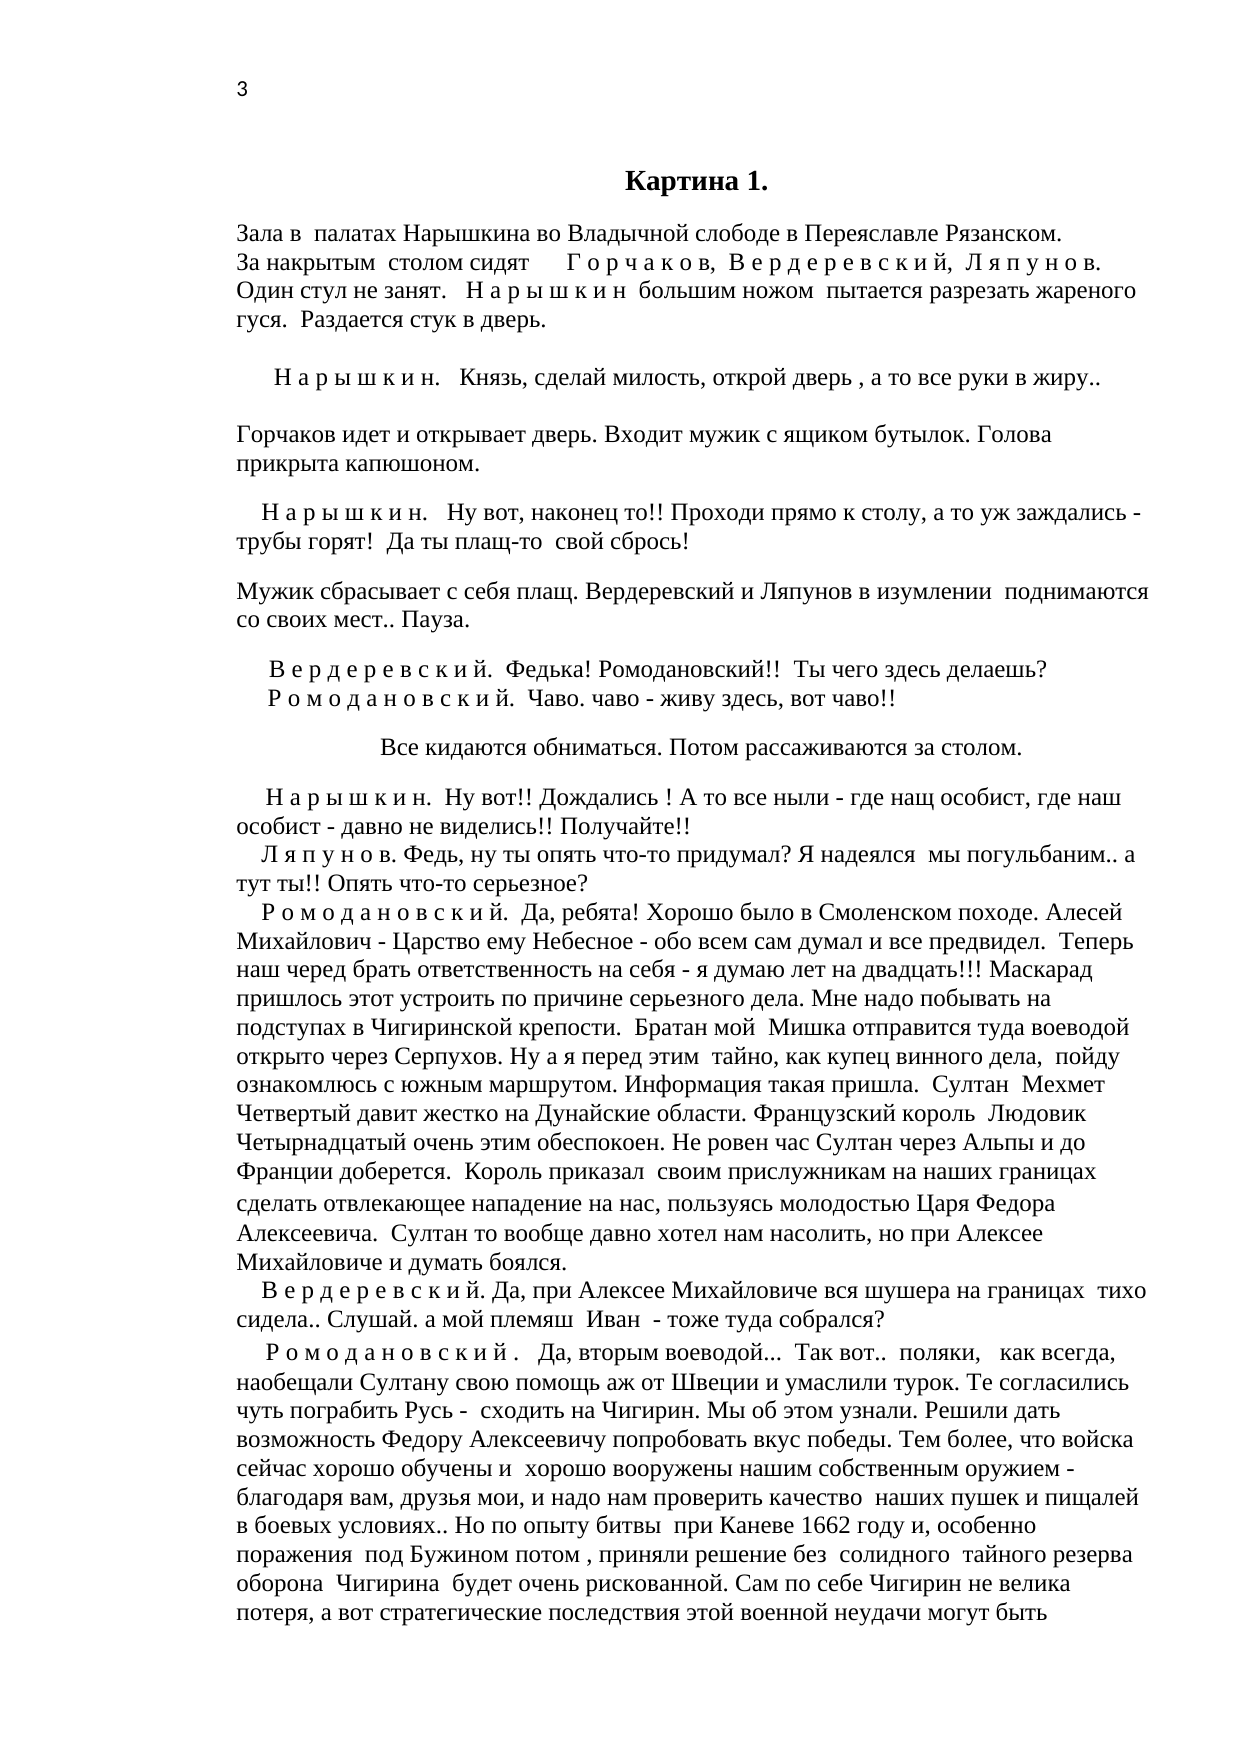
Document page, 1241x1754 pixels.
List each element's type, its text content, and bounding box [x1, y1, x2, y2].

text Зала в палатах Нарышкина во Владычной слободе в Переяславле Рязанском. За накрытым столом сидят Г о р ч а к о в, В е р д е р е в с к и й, Л я п у н о в. Один стул не занят. Н а р ы ш к и н большим ножом пытается разрезать жареного гуся. Раздается стук в дверь. Н а р ы ш к и н. Князь, сделай милость, открой дверь , а то все руки в жиру.. Горчаков идет и открывает дверь. Входит мужик с ящиком бутылок. Голова прикрыта капюшоном. [236, 218, 1152, 477]
text Мужик сбрасывает с себя плащ. Вердеревский и Ляпунов в изумлении поднимаются со своих мест.. Пауза. [236, 576, 1152, 633]
text В е р д е р е в с к и й. Федька! Ромодановский!! Ты чего здесь делаешь? Р о м о д а н о в с к и й. Чаво. чаво - живу здесь, вот чаво!! [236, 654, 1152, 712]
list Картина 1. [311, 163, 1152, 197]
text Все кидаются обниматься. Потом рассаживаются за столом. [236, 732, 1152, 761]
text Н а р ы ш к и н. Ну вот, наконец то!! Проходи прямо к столу, а то уж заждались - трубы горят! Да ты плащ-то свой сбрось! [236, 497, 1152, 555]
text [236, 782, 1152, 1625]
